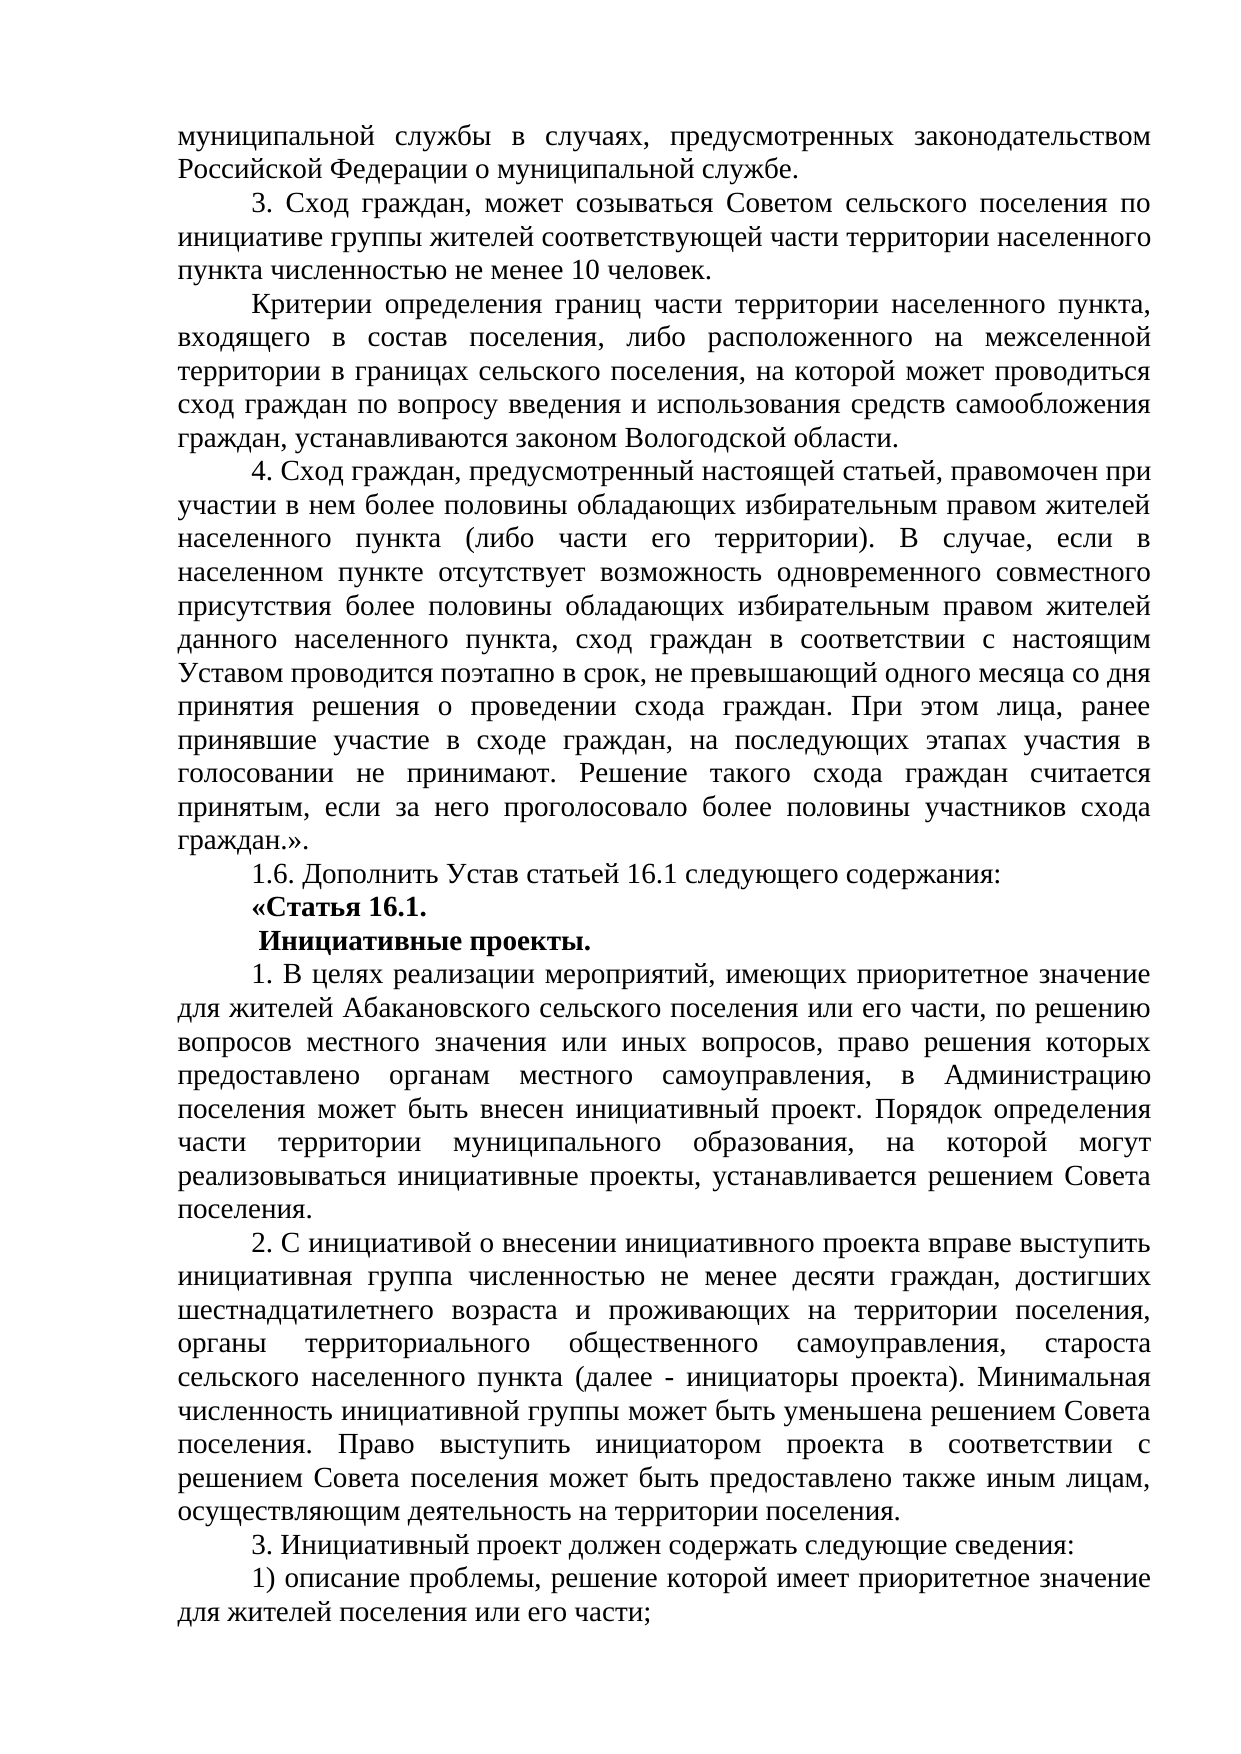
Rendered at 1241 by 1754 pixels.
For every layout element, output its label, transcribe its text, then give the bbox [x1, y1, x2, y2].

text 1) описание проблемы, решение которой имеет приоритетное значение для жителей поселения или его части; [177, 1560, 1152, 1627]
text «Статья 16.1. [177, 889, 1152, 923]
text 1. В целях реализации мероприятий, имеющих приоритетное значение для жителей Абакановского сельского поселения или его части, по решению вопросов местного значения или иных вопросов, право решения которых предоставлено органам местного самоуправления, в Администрацию поселения может быть внесен инициативный проект. Порядок определения части территории муниципального образования, на которой могут реализовываться инициативные проекты, устанавливается решением Совета поселения. [177, 957, 1152, 1225]
text 4. Сход граждан, предусмотренный настоящей статьей, правомочен при участии в нем более половины обладающих избирательным правом жителей населенного пункта (либо части его территории). В случае, если в населенном пункте отсутствует возможность одновременного совместного присутствия более половины обладающих избирательным правом жителей данного населенного пункта, сход граждан в соответствии с настоящим Уставом проводится поэтапно в срок, не превышающий одного месяца со дня принятия решения о проведении схода граждан. При этом лица, ранее принявшие участие в сходе граждан, на последующих этапах участия в голосовании не принимают. Решение такого схода граждан считается принятым, если за него проголосовало более половины участников схода граждан.». [177, 453, 1152, 856]
text 3. Сход граждан, может созываться Советом сельского поселения по инициативе группы жителей соответствующей части территории населенного пункта численностью не менее 10 человек. [177, 185, 1152, 286]
text 3. Инициативный проект должен содержать следующие сведения: [177, 1527, 1152, 1560]
text Критерии определения границ части территории населенного пункта, входящего в состав поселения, либо расположенного на межселенной территории в границах сельского поселения, на которой может проводиться сход граждан по вопросу введения и использования средств самообложения граждан, устанавливаются законом Вологодской области. [177, 286, 1152, 453]
text Инициативные проекты. [177, 923, 1152, 957]
text 1.6. Дополнить Устав статьей 16.1 следующего содержания: [177, 856, 1152, 889]
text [177, 118, 1152, 185]
text 2. С инициативой о внесении инициативного проекта вправе выступить инициативная группа численностью не менее десяти граждан, достигших шестнадцатилетнего возраста и проживающих на территории поселения, органы территориального общественного самоуправления, староста сельского населенного пункта (далее - инициаторы проекта). Минимальная численность инициативной группы может быть уменьшена решением Совета поселения. Право выступить инициатором проекта в соответствии с решением Совета поселения может быть предоставлено также иным лицам, осуществляющим деятельность на территории поселения. [177, 1225, 1152, 1527]
